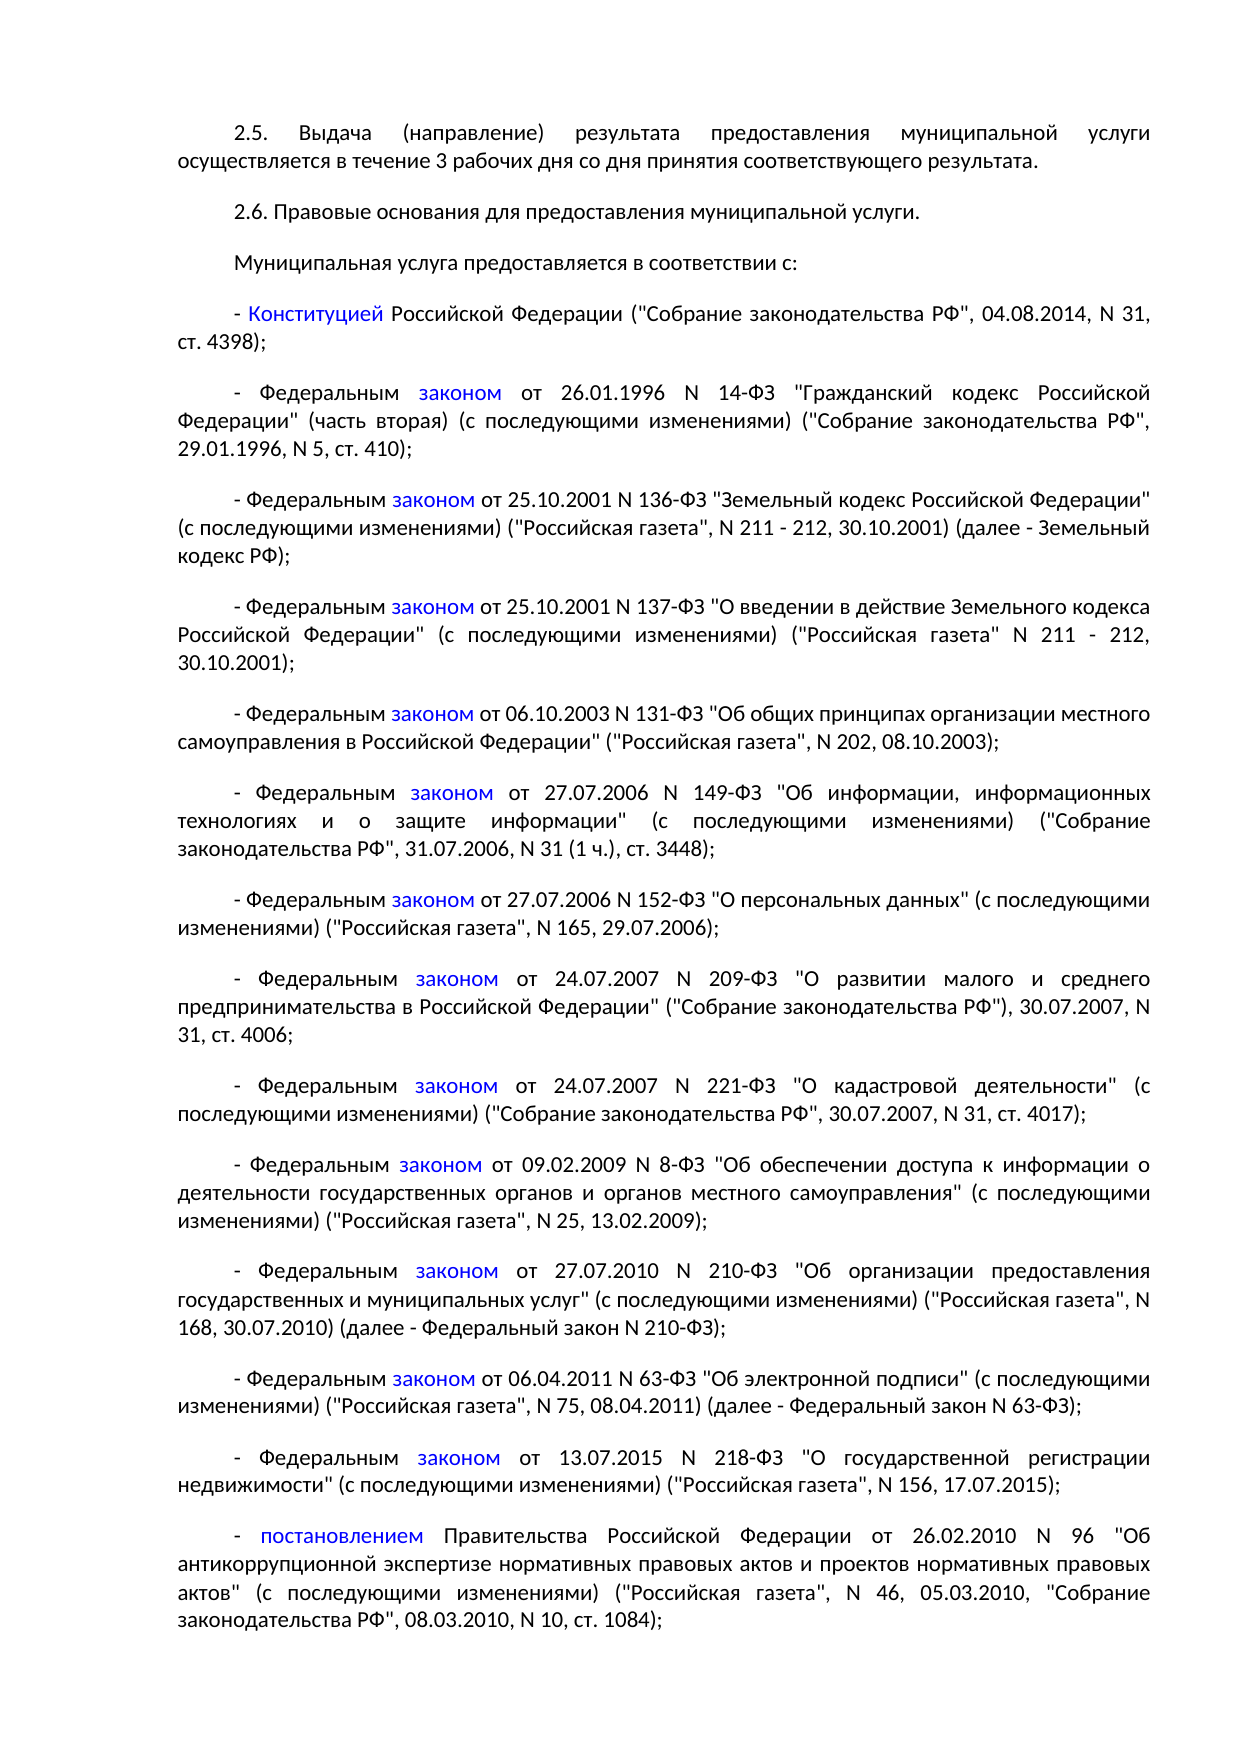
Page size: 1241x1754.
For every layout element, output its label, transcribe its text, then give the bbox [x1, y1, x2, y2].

text - Федеральным законом от 09.02.2009 N 8-ФЗ "Об обеспечении доступа к информации о деятельности государственных органов и органов местного самоуправления" (с последующими изменениями) ("Российская газета", N 25, 13.02.2009); [177, 1150, 1152, 1234]
text - Федеральным законом от 24.07.2007 N 209-ФЗ "О развитии малого и среднего предпринимательства в Российской Федерации" ("Собрание законодательства РФ"), 30.07.2007, N 31, ст. 4006; [177, 964, 1152, 1048]
text - Федеральным законом от 13.07.2015 N 218-ФЗ "О государственной регистрации недвижимости" (с последующими изменениями) ("Российская газета", N 156, 17.07.2015); [177, 1443, 1152, 1499]
text Муниципальная услуга предоставляется в соответствии с: [177, 248, 1152, 276]
text - Федеральным законом от 25.10.2001 N 136-ФЗ "Земельный кодекс Российской Федерации" (с последующими изменениями) ("Российская газета", N 211 - 212, 30.10.2001) (далее - Земельный кодекс РФ); [177, 485, 1152, 569]
text - Федеральным законом от 27.07.2010 N 210-ФЗ "Об организации предоставления государственных и муниципальных услуг" (с последующими изменениями) ("Российская газета", N 168, 30.07.2010) (далее - Федеральный закон N 210-ФЗ); [177, 1257, 1152, 1341]
text 2.5. Выдача (направление) результата предоставления муниципальной услуги осуществляется в течение 3 рабочих дня со дня принятия соответствующего результата. [177, 118, 1152, 174]
text 2.6. Правовые основания для предоставления муниципальной услуги. [177, 197, 1152, 225]
text - постановлением Правительства Российской Федерации от 26.02.2010 N 96 "Об антикоррупционной экспертизе нормативных правовых актов и проектов нормативных правовых актов" (с последующими изменениями) ("Российская газета", N 46, 05.03.2010, "Собрание законодательства РФ", 08.03.2010, N 10, ст. 1084); [177, 1522, 1152, 1634]
text - Федеральным законом от 26.01.1996 N 14-ФЗ "Гражданский кодекс Российской Федерации" (часть вторая) (с последующими изменениями) ("Собрание законодательства РФ", 29.01.1996, N 5, ст. 410); [177, 378, 1152, 462]
text - Федеральным законом от 25.10.2001 N 137-ФЗ "О введении в действие Земельного кодекса Российской Федерации" (с последующими изменениями) ("Российская газета" N 211 - 212, 30.10.2001); [177, 592, 1152, 676]
text - Федеральным законом от 06.10.2003 N 131-ФЗ "Об общих принципах организации местного самоуправления в Российской Федерации" ("Российская газета", N 202, 08.10.2003); [177, 699, 1152, 755]
text - Федеральным законом от 24.07.2007 N 221-ФЗ "О кадастровой деятельности" (с последующими изменениями) ("Собрание законодательства РФ", 30.07.2007, N 31, ст. 4017); [177, 1071, 1152, 1127]
text - Федеральным законом от 27.07.2006 N 152-ФЗ "О персональных данных" (с последующими изменениями) ("Российская газета", N 165, 29.07.2006); [177, 885, 1152, 941]
text - Федеральным законом от 27.07.2006 N 149-ФЗ "Об информации, информационных технологиях и о защите информации" (с последующими изменениями) ("Собрание законодательства РФ", 31.07.2006, N 31 (1 ч.), ст. 3448); [177, 778, 1152, 862]
text - Конституцией Российской Федерации ("Собрание законодательства РФ", 04.08.2014, N 31, ст. 4398); [177, 299, 1152, 355]
text - Федеральным законом от 06.04.2011 N 63-ФЗ "Об электронной подписи" (с последующими изменениями) ("Российская газета", N 75, 08.04.2011) (далее - Федеральный закон N 63-ФЗ); [177, 1364, 1152, 1420]
